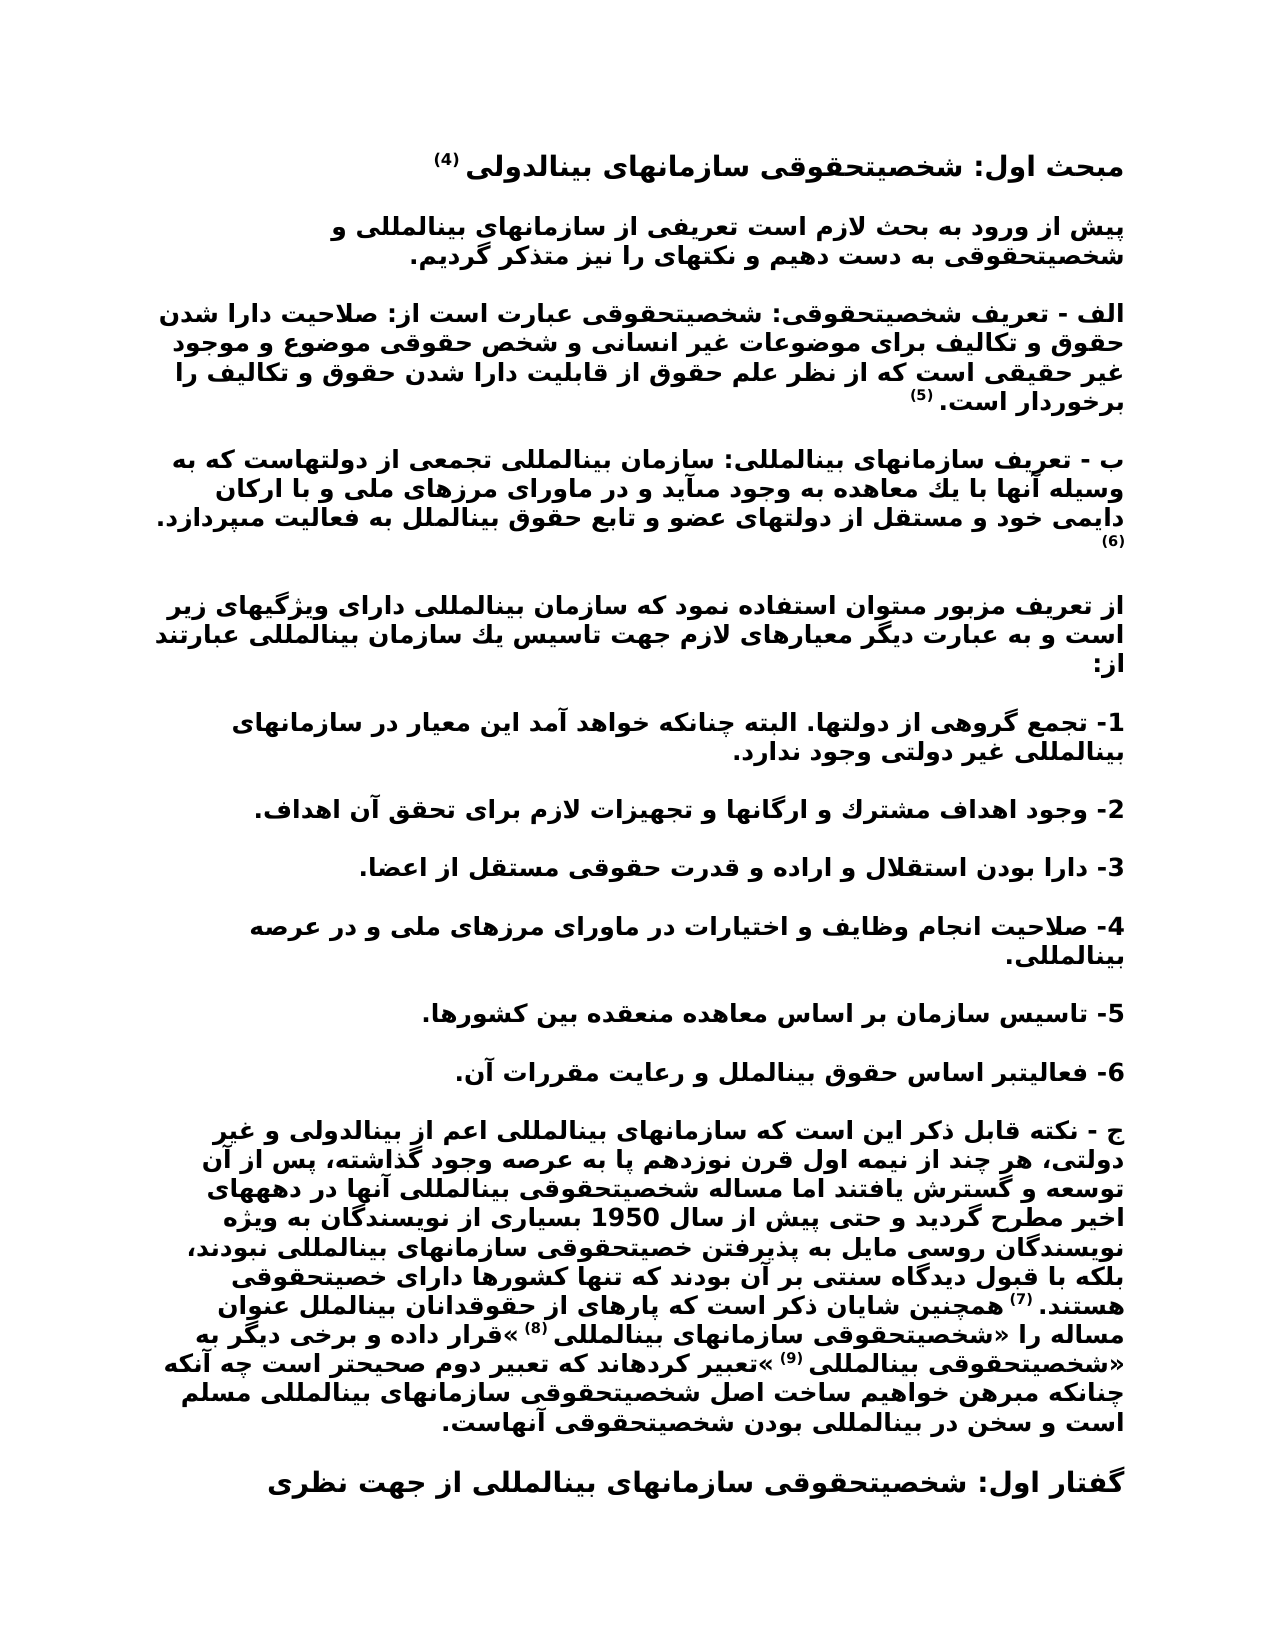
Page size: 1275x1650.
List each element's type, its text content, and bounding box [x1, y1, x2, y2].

text 1- تجمع گروهى از دولتها. البته چنانكه خواهد آمد اين معيار در سازمانهاى بين‏المللى غير دولتى وجود ندارد. [150, 708, 1125, 766]
text 5- تاسيس سازمان بر اساس معاهده منعقده بين كشورها. [150, 999, 1125, 1028]
text 3- دارا بودن استقلال و اراده و قدرت حقوقى مستقل از اعضا. [150, 853, 1125, 883]
text ب - تعريف سازمانهاى بين‏المللى: سازمان بين‏المللى تجمعى از دولتهاست كه به وسيله آنها با يك معاهده به وجود مى‏آيد و در ماوراى مرزهاى ملى و با اركان دايمى خود و مستقل از دولتهاى عضو و تابع حقوق بين‏الملل به فعاليت مى‏پردازد. (6) [150, 445, 1125, 562]
text الف - تعريف شخصيت‏حقوقى: شخصيت‏حقوقى عبارت است از: صلاحيت دارا شدن حقوق و تكاليف براى موضوعات غير انسانى و شخص حقوقى موضوع و موجود غير حقيقى است كه از نظر علم حقوق از قابليت دارا شدن حقوق و تكاليف را برخوردار است. (5) [150, 299, 1125, 416]
text از تعريف مزبور مى‏توان استفاده نمود كه سازمان بين‏المللى داراى ويژگيهاى زير است و به عبارت ديگر معيارهاى لازم جهت تاسيس يك سازمان بين‏المللى عبارتند از: [150, 591, 1125, 678]
text مبحث اول: شخصيت‏حقوقى سازمان‏هاى بين‏الدولى (4) [150, 150, 1125, 183]
text ج - نكته قابل ذكر اين است كه سازمانهاى بين‏المللى اعم از بين‏الدولى و غير دولتى، هر چند از نيمه اول قرن نوزدهم پا به عرصه وجود گذاشته، پس از آن توسعه و گسترش يافتند اما مساله شخصيت‏حقوقى بين‏المللى آنها در دهه‏هاى اخير مطرح گرديد و حتى پيش از سال 1950 بسيارى از نويسندگان به ويژه نويسندگان روسى مايل به پذيرفتن خصيت‏حقوقى سازمانهاى بين‏المللى نبودند، بلكه با قبول ديدگاه سنتى بر آن بودند كه تنها كشورها داراى خصيت‏حقوقى هستند. (7) همچنين شايان ذكر است كه پاره‏اى از حقوقدانان بين‏الملل عنوان مساله را «شخصيت‏حقوقى سازمانهاى بين‏المللى (8) »قرار داده و برخى ديگر به «شخصيت‏حقوقى بين‏المللى (9) »تعبير كرده‏اند كه تعبير دوم صحيح‏تر است چه آنكه چنانكه مبرهن خواهيم ساخت اصل شخصيت‏حقوقى سازمانهاى بين‏المللى مسلم است و سخن در بين‏المللى بودن شخصيت‏حقوقى آنهاست. [150, 1116, 1125, 1437]
text پيش از ورود به بحث لازم است تعريفى از سازمانهاى بين‏المللى و شخصيت‏حقوقى به دست دهيم و نكته‏اى را نيز متذكر گرديم. [150, 212, 1125, 270]
text 2- وجود اهداف مشترك و ارگان‏ها و تجهيزات لازم براى تحقق آن اهداف. [150, 795, 1125, 824]
text 6- فعاليت‏بر اساس حقوق بين‏الملل و رعايت مقررات آن. [150, 1058, 1125, 1087]
text 4- صلاحيت انجام وظايف و اختيارات در ماوراى مرزهاى ملى و در عرصه بين‏المللى. [150, 912, 1125, 970]
text گفتار اول: شخصيت‏حقوقى سازمانهاى بين‏المللى از جهت نظرى [150, 1466, 1125, 1499]
